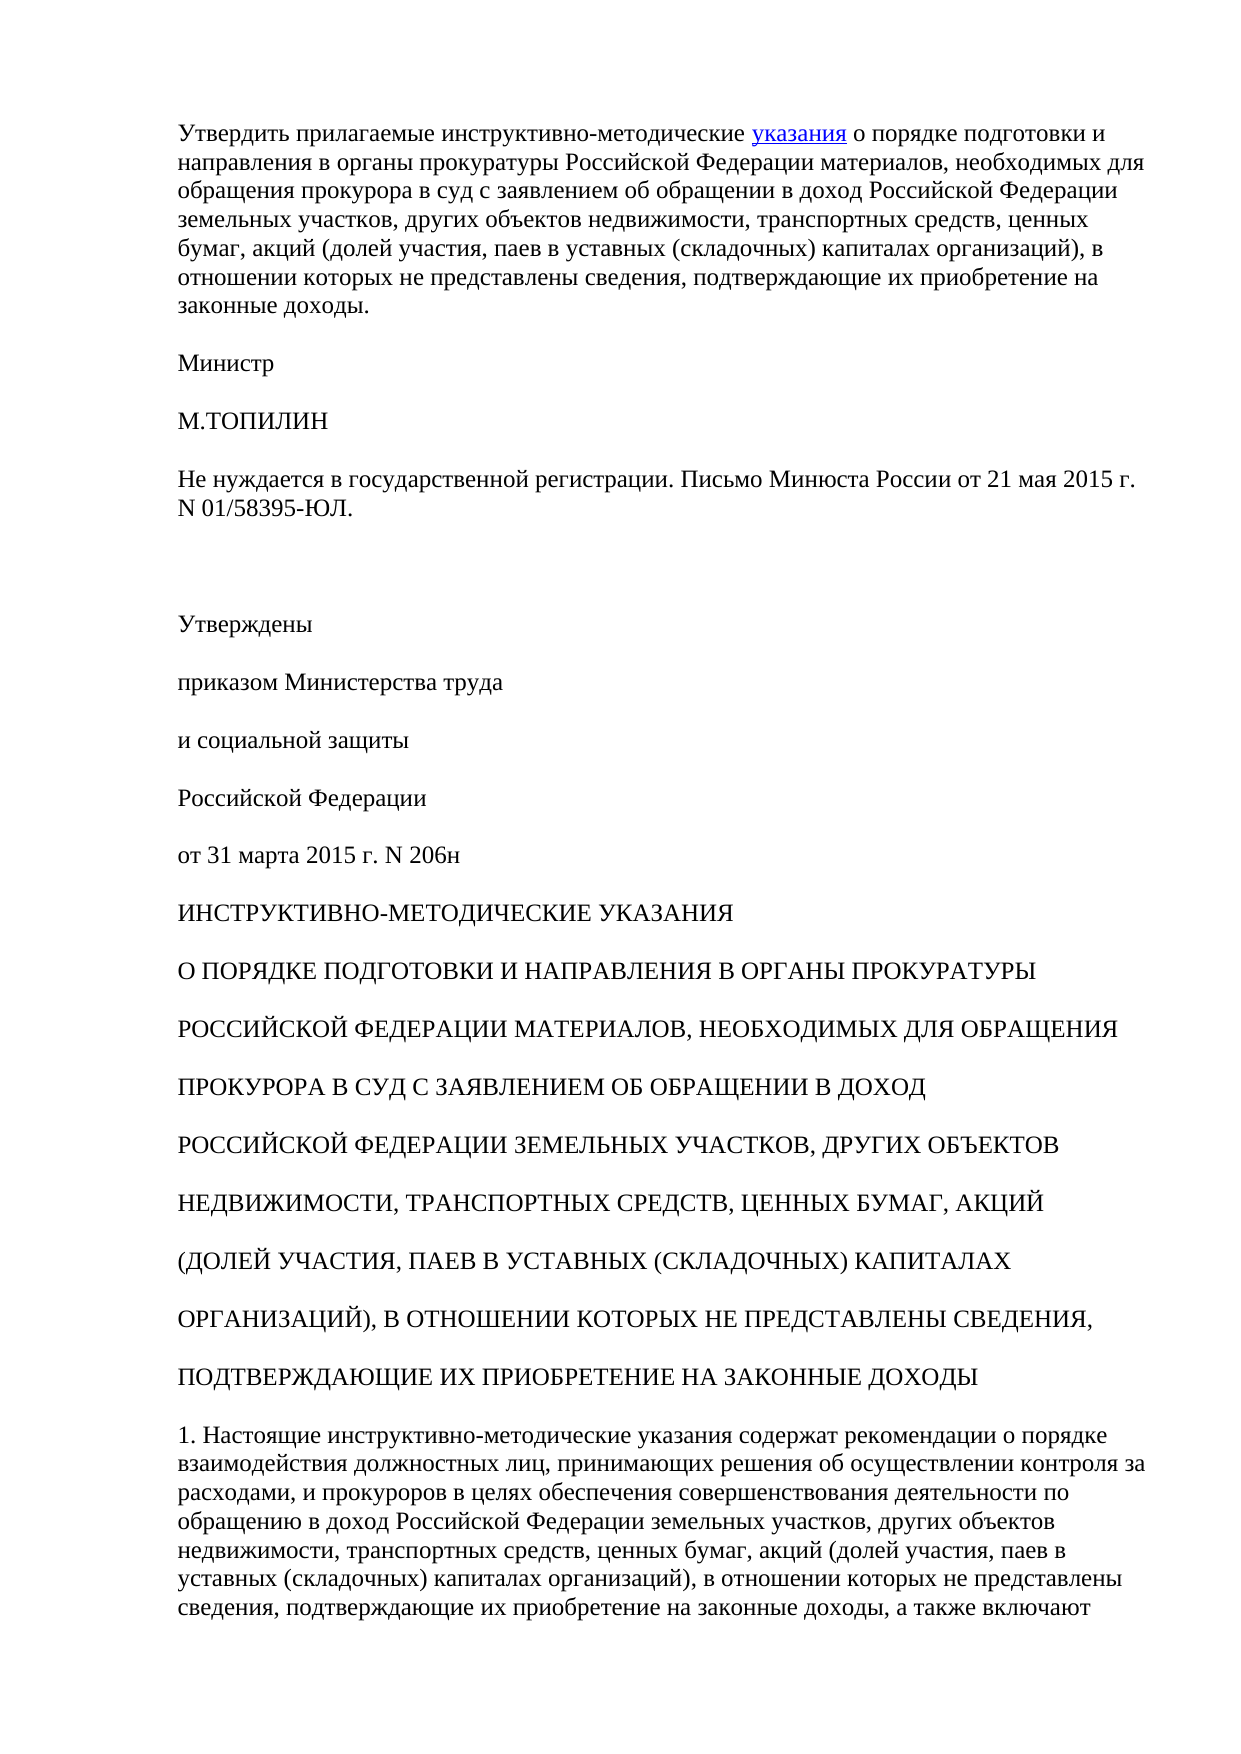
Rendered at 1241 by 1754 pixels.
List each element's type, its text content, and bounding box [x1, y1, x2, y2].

text от 31 марта 2015 г. N 206н [177, 841, 1152, 869]
text РОССИЙСКОЙ ФЕДЕРАЦИИ ЗЕМЕЛЬНЫХ УЧАСТКОВ, ДРУГИХ ОБЪЕКТОВ [177, 1130, 1152, 1159]
text РОССИЙСКОЙ ФЕДЕРАЦИИ МАТЕРИАЛОВ, НЕОБХОДИМЫХ ДЛЯ ОБРАЩЕНИЯ [177, 1014, 1152, 1043]
text приказом Министерства труда [177, 667, 1152, 696]
text НЕДВИЖИМОСТИ, ТРАНСПОРТНЫХ СРЕДСТВ, ЦЕННЫХ БУМАГ, АКЦИЙ [177, 1188, 1152, 1217]
text Российской Федерации [177, 783, 1152, 811]
text Не нуждается в государственной регистрации. Письмо Минюста России от 21 мая 2015 г. N 01/58395-ЮЛ. [177, 464, 1152, 522]
text ПОДТВЕРЖДАЮЩИЕ ИХ ПРИОБРЕТЕНИЕ НА ЗАКОННЫЕ ДОХОДЫ [177, 1362, 1152, 1391]
text ИНСТРУКТИВНО-МЕТОДИЧЕСКИЕ УКАЗАНИЯ [177, 898, 1152, 927]
text Министр [177, 348, 1152, 377]
text Утверждены [177, 609, 1152, 638]
text М.ТОПИЛИН [177, 406, 1152, 435]
text ОРГАНИЗАЦИЙ), В ОТНОШЕНИИ КОТОРЫХ НЕ ПРЕДСТАВЛЕНЫ СВЕДЕНИЯ, [177, 1304, 1152, 1333]
text ПРОКУРОРА В СУД С ЗАЯВЛЕНИЕМ ОБ ОБРАЩЕНИИ В ДОХОД [177, 1072, 1152, 1101]
text (ДОЛЕЙ УЧАСТИЯ, ПАЕВ В УСТАВНЫХ (СКЛАДОЧНЫХ) КАПИТАЛАХ [177, 1246, 1152, 1275]
text и социальной защиты [177, 725, 1152, 753]
text Утвердить прилагаемые инструктивно-методические указания о порядке подготовки и направления в органы прокуратуры Российской Федерации материалов, необходимых для обращения прокурора в суд с заявлением об обращении в доход Российской Федерации земельных участков, других объектов недвижимости, транспортных средств, ценных бумаг, акций (долей участия, паев в уставных (складочных) капиталах организаций), в отношении которых не представлены сведения, подтверждающие их приобретение на законные доходы. [177, 118, 1152, 319]
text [177, 1420, 1152, 1621]
text О ПОРЯДКЕ ПОДГОТОВКИ И НАПРАВЛЕНИЯ В ОРГАНЫ ПРОКУРАТУРЫ [177, 956, 1152, 985]
